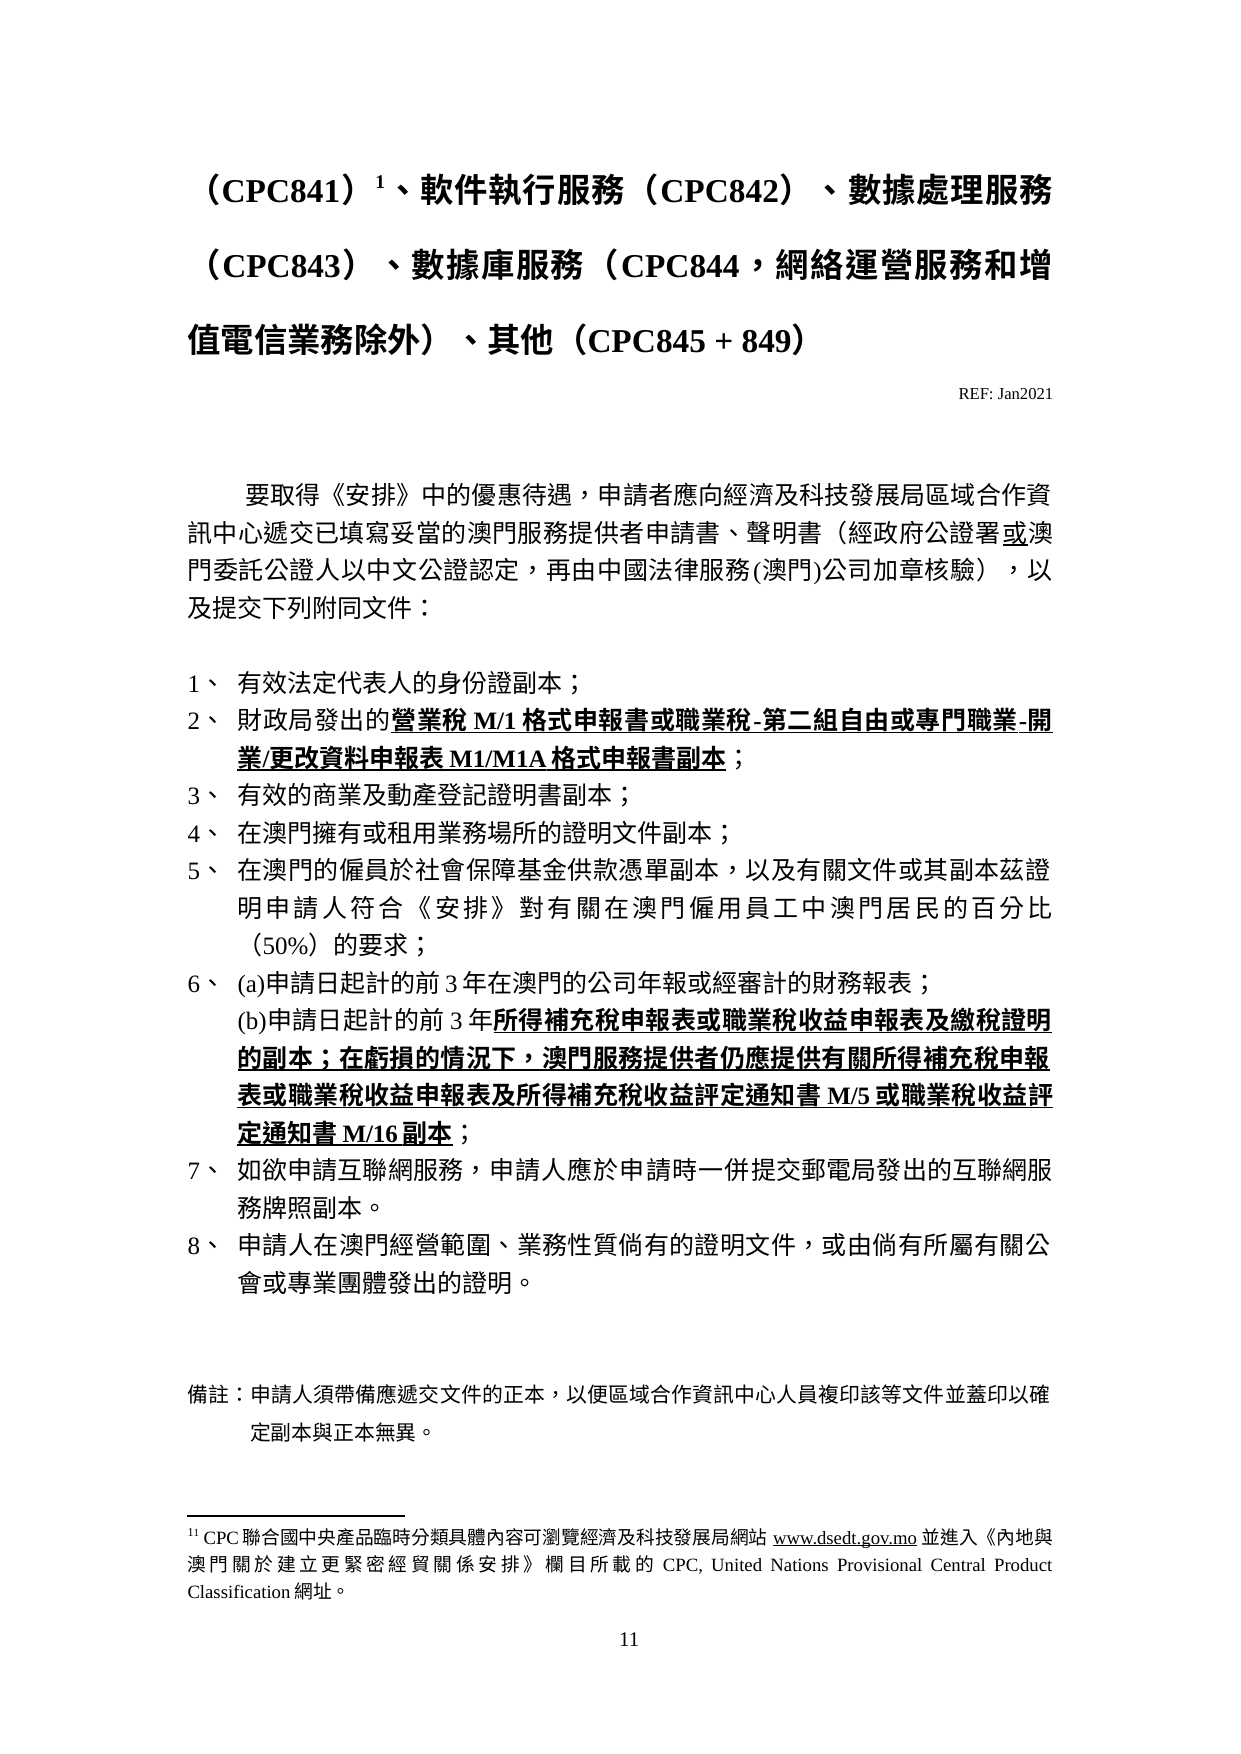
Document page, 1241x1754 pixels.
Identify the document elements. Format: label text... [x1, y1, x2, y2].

list 在澳門的僱員於社會保障基金供款憑單副本，以及有關文件或其副本茲證明申請人符合《安排》對有關在澳門僱用員工中澳門居民的百分比（50%）的要求； [187, 850, 1053, 962]
list 申請人在澳門經營範圍、業務性質倘有的證明文件，或由倘有所屬有關公會或專業團體發出的證明。 [187, 1225, 1053, 1300]
text 備註：申請人須帶備應遞交文件的正本，以便區域合作資訊中心人員複印該等文件並蓋印以確定副本與正本無異。 [187, 1375, 1053, 1450]
list 財政局發出的營業稅M/1格式申報書或職業稅-第二組自由或專門職業-開業/更改資料申報表M1/M1A格式申報書副本； [187, 700, 1053, 775]
list 如欲申請互聯網服務，申請人應於申請時一併提交郵電局發出的互聯網服務牌照副本。 [187, 1150, 1053, 1225]
text 要取得《安排》中的優惠待遇，申請者應向經濟及科技發展局區域合作資訊中心遞交已填寫妥當的澳門服務提供者申請書、聲明書（經政府公證署或澳門委託公證人以中文公證認定，再由中國法律服務(澳門)公司加章核驗），以及提交下列附同文件： [187, 475, 1053, 625]
list 有效的商業及動產登記證明書副本； [187, 775, 1053, 812]
list 有效法定代表人的身份證副本； [187, 662, 1053, 700]
text REF: Jan2021 [187, 375, 1053, 412]
list 在澳門擁有或租用業務場所的證明文件副本； [187, 812, 1053, 850]
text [187, 150, 1053, 375]
list (a)申請日起計的前3年在澳門的公司年報或經審計的財務報表； (b)申請日起計的前3年所得補充稅申報表或職業稅收益申報表及繳稅證明的副本；在虧損的情況下，澳門服務提供者仍應提供有關所得補充稅申報表或職業稅收益申報表及所得補充稅收益評定通知書M/5或職業稅收益評定通知書M/16副本； [187, 962, 1053, 1150]
